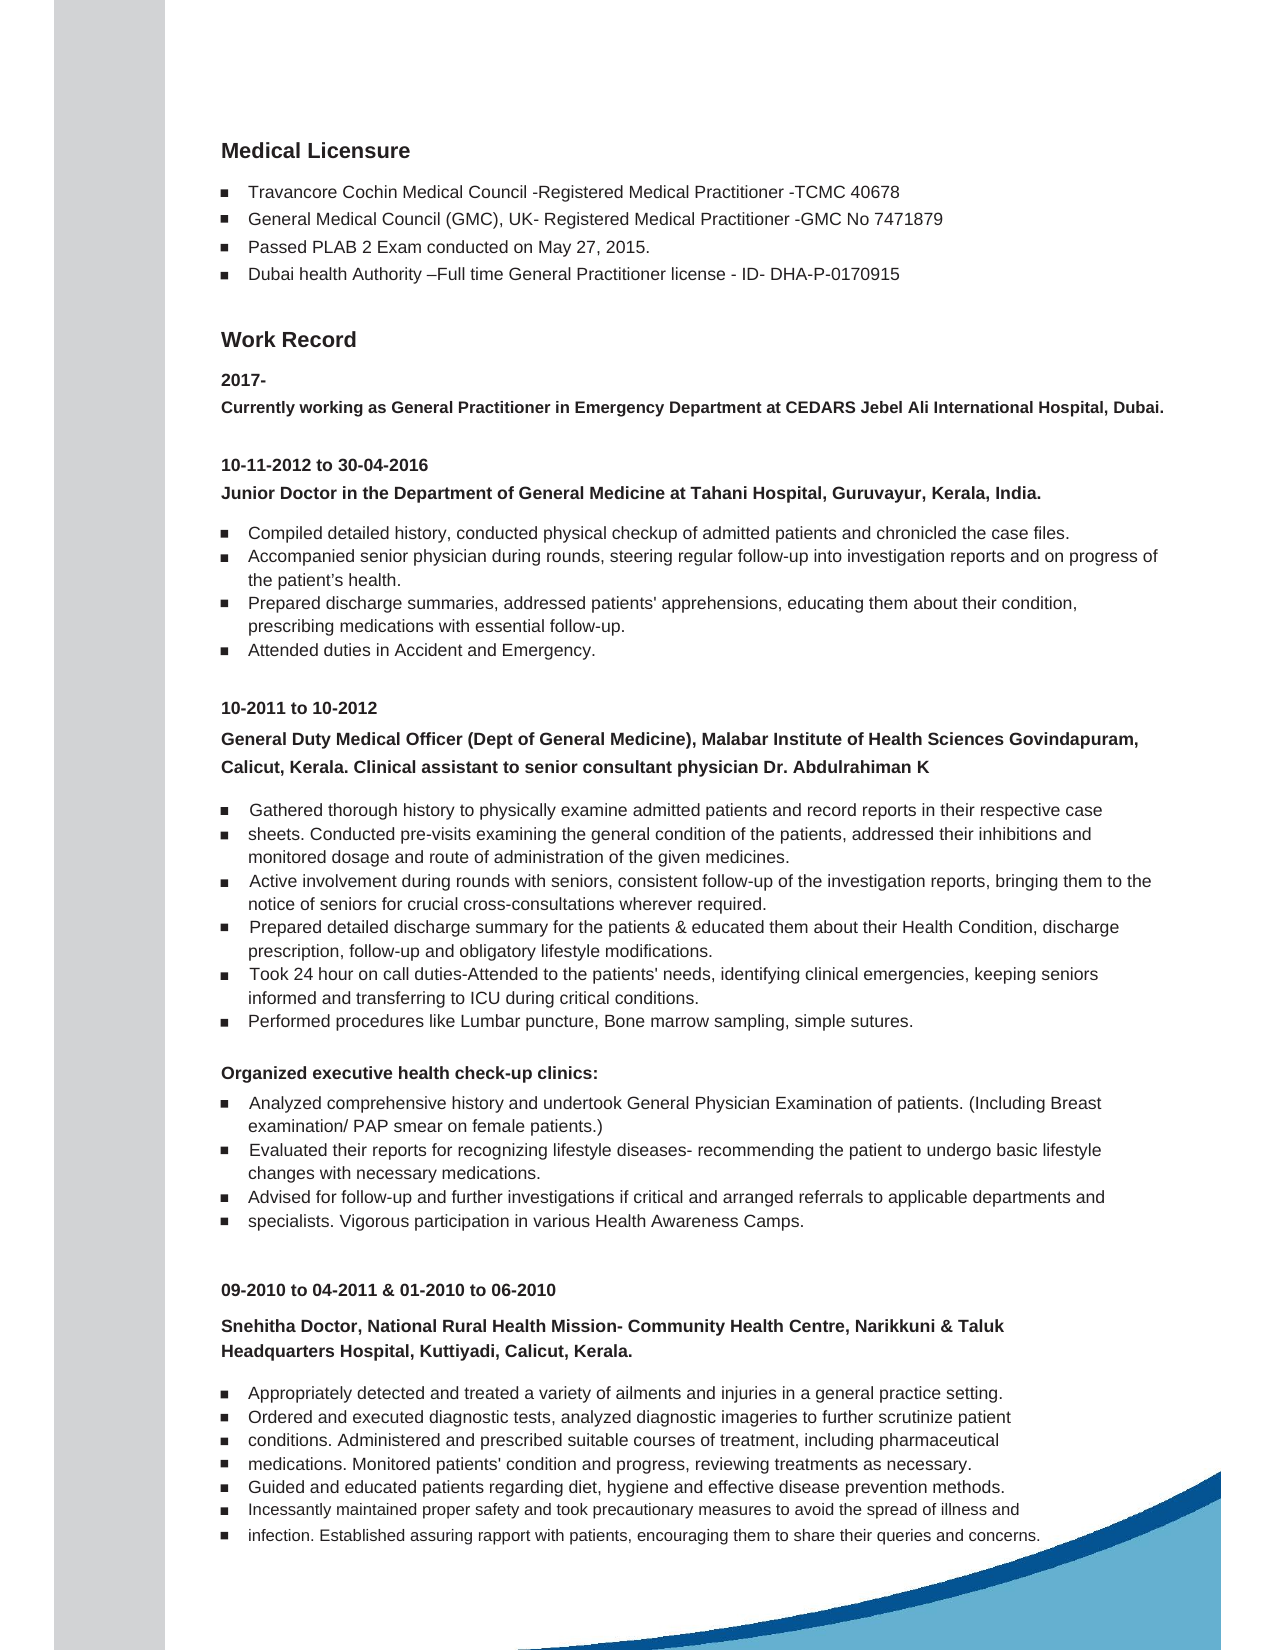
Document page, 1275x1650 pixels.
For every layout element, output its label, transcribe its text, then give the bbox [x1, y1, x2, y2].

text Dubai health Authority –Full time General Practitioner license - ID- DHA-P-0170915 [248, 264, 1167, 284]
text Appropriately detected and treated a variety of ailments and injuries in a general practice setting. [248, 1383, 1167, 1403]
text Attended duties in Accident and Emergency. [248, 640, 1167, 660]
text Guided and educated patients regarding diet, hygiene and effective disease prevention methods. [248, 1477, 1167, 1497]
text Currently working as General Practitioner in Emergency Department at CEDARS Jebel Ali International Hospital, Dubai. [221, 398, 1167, 417]
text Prepared discharge summaries, addressed patients' apprehensions, educating them about their condition, prescribing medications with essential follow-up. [248, 593, 1164, 637]
text Evaluated their reports for recognizing lifestyle diseases- recommending the patient to undergo basic lifestyle changes with necessary medications. [248, 1139, 1164, 1183]
text Incessantly maintained proper safety and took precautionary measures to avoid the spread of illness and infection. Established assuring rapport with patients, encouraging them to share their queries and concerns. [248, 1500, 1085, 1544]
text Ordered and executed diagnostic tests, analyzed diagnostic imageries to further scrutinize patient conditions. Administered and prescribed suitable courses of treatment, including pharmaceutical medications. Monitored patients' condition and progress, reviewing treatments as necessary. [248, 1406, 1050, 1474]
text Analyzed comprehensive history and undertook General Physician Examination of patients. (Including Breast examination/ PAP smear on female patients.) [248, 1093, 1164, 1137]
picture [54, 0, 165, 1650]
text Gathered thorough history to physically examine admitted patients and record reports in their respective case sheets. Conducted pre-visits examining the general condition of the patients, addressed their inhibitions and monitored dosage and route of administration of the given medicines. [248, 800, 1164, 867]
text Performed procedures like Lumbar puncture, Bone marrow sampling, simple sutures. [248, 1011, 1167, 1031]
text Snehitha Doctor, National Rural Health Mission- Community Health Centre, Narikkuni & Taluk Headquarters Hospital, Kuttiyadi, Calicut, Kerala. [221, 1316, 1104, 1361]
text Medical Licensure [221, 138, 1167, 163]
text Travancore Cochin Medical Council -Registered Medical Practitioner -TCMC 40678 [248, 182, 1167, 202]
text Junior Doctor in the Department of General Medicine at Tahani Hospital, Guruvayur, Kerala, India. [221, 483, 1167, 503]
text 10-11-2012 to 30-04-2016 [221, 455, 1167, 475]
picture [503, 1468, 1221, 1650]
text 2017- [221, 370, 1167, 391]
text Compiled detailed history, conducted physical checkup of admitted patients and chronicled the case files. [248, 522, 1167, 543]
text Work Record [221, 327, 1167, 352]
text 09-2010 to 04-2011 & 01-2010 to 06-2010 [221, 1280, 1167, 1301]
text General Duty Medical Officer (Dept of General Medicine), Malabar Institute of Health Sciences Govindapuram, Calicut, Kerala. Clinical assistant to senior consultant physician Dr. Abdulrahiman K [221, 729, 1167, 777]
text Accompanied senior physician during rounds, steering regular follow-up into investigation reports and on progress of the patient’s health. [248, 546, 1164, 590]
text 10-2011 to 10-2012 [221, 697, 1167, 718]
text Passed PLAB 2 Exam conducted on May 27, 2015. [248, 237, 1167, 257]
text Prepared detailed discharge summary for the patients & educated them about their Health Condition, discharge prescription, follow-up and obligatory lifestyle modifications. [248, 917, 1164, 961]
text Advised for follow-up and further investigations if critical and arranged referrals to applicable departments and specialists. Vigorous participation in various Health Awareness Camps. [248, 1186, 1142, 1231]
text General Medical Council (GMC), UK- Registered Medical Practitioner -GMC No 7471879 [248, 209, 1167, 229]
text Took 24 hour on call duties-Attended to the patients' needs, identifying clinical emergencies, keeping seniors informed and transferring to ICU during critical conditions. [248, 964, 1164, 1008]
text Active involvement during rounds with seniors, consistent follow-up of the investigation reports, bringing them to the notice of seniors for crucial cross-consultations wherever required. [248, 870, 1164, 914]
text Organized executive health check-up clinics: [221, 1063, 1167, 1083]
